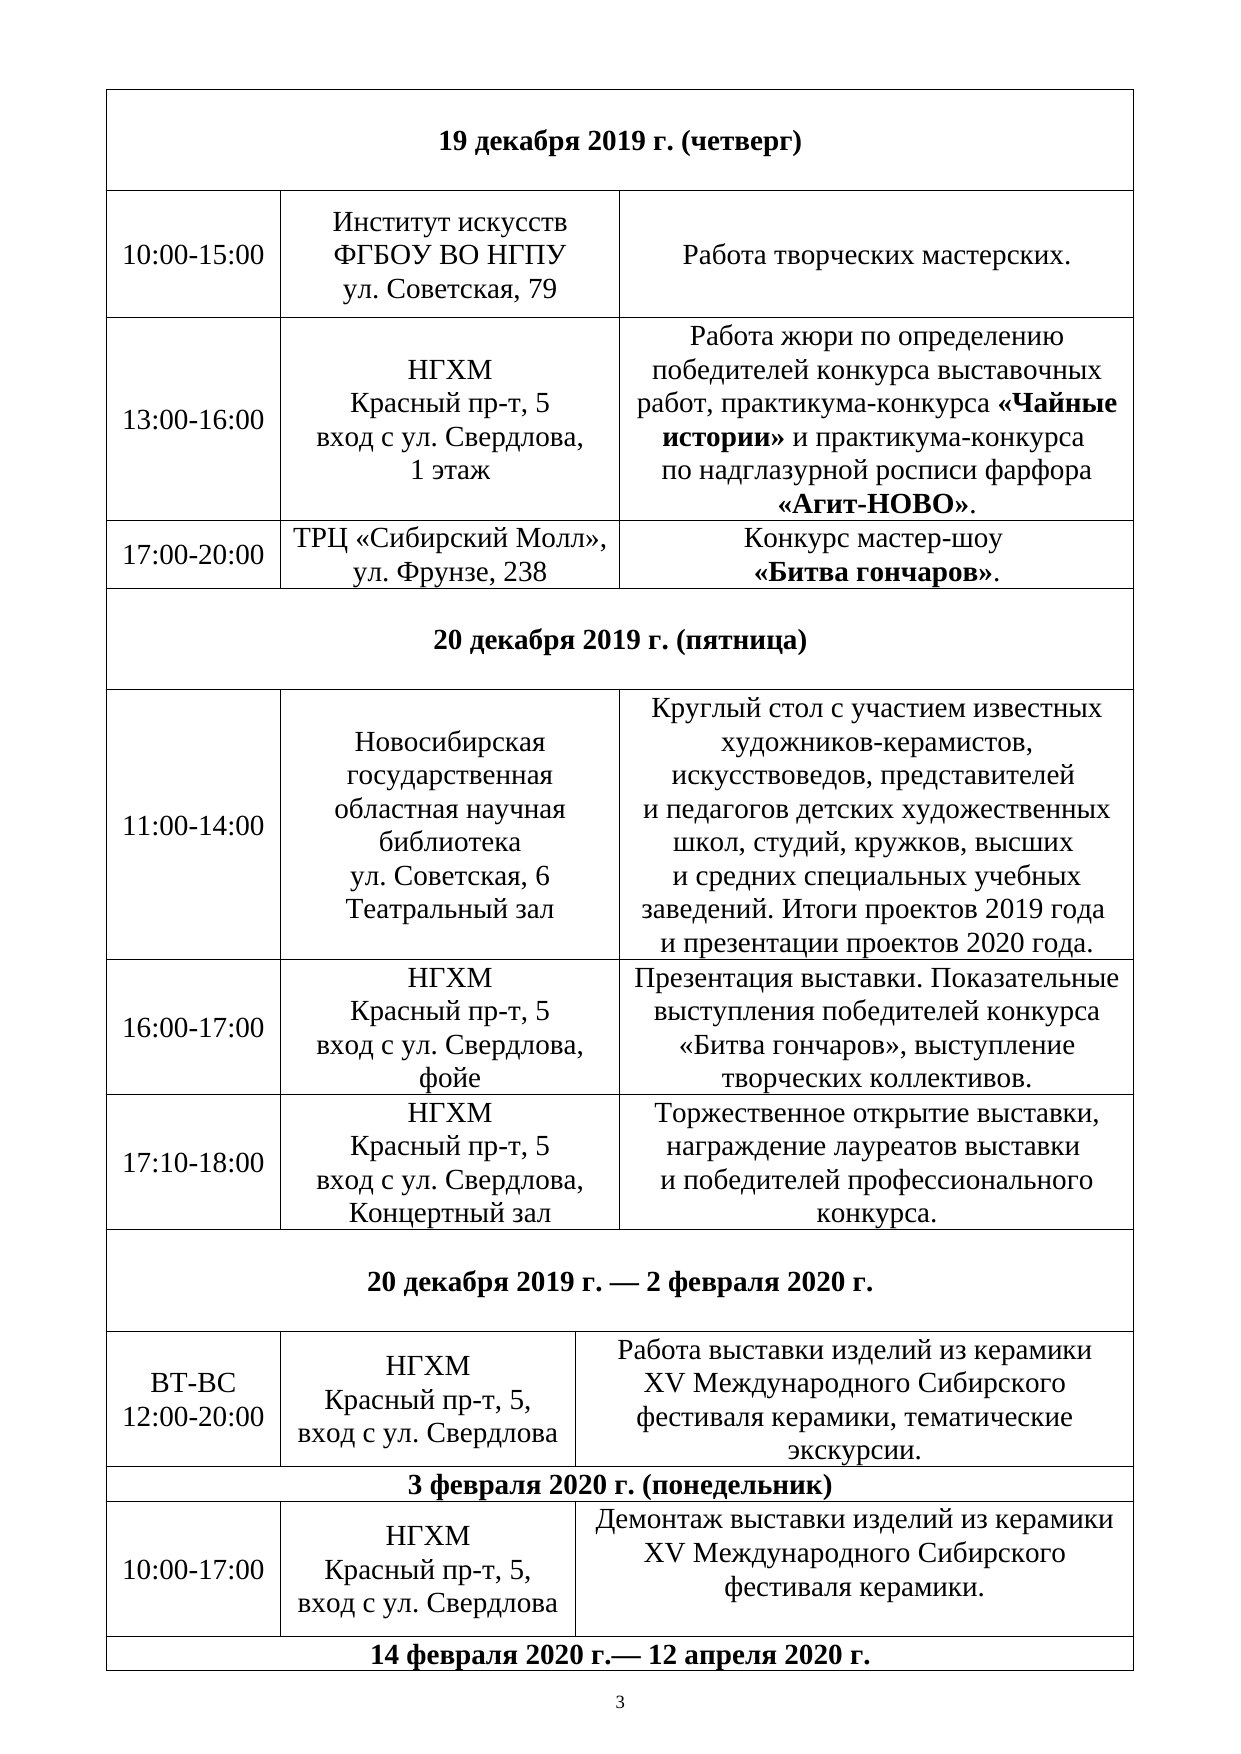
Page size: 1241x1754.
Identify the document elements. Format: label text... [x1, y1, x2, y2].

table_cell Институт искусств ФГБОУ ВО НГПУ ул. Советская, 79 [281, 191, 619, 317]
table_cell 3 февраля 2020 г. (понедельник) [107, 1467, 1133, 1501]
table_cell НГХМ Красный пр-т, 5, вход с ул. Свердлова [281, 1502, 575, 1636]
table_cell Новосибирская государственная областная научная библиотека ул. Советская, 6 Театральный зал [281, 690, 619, 959]
table_cell 19 декабря 2019 г. (четверг) [107, 90, 1133, 190]
table_cell Демонтаж выставки изделий из керамики XV Международного Сибирского фестиваля керамики. [576, 1502, 1133, 1636]
table_cell Работа жюри по определению победителей конкурса выставочных работ, практикума-конкурса «Чайные истории» и практикума-конкурса по надглазурной росписи фарфора «Агит-НОВО». [620, 318, 1133, 519]
table_cell 13:00-16:00 [107, 318, 280, 519]
table_cell Работа творческих мастерских. [620, 191, 1133, 317]
table_cell 10:00-15:00 [107, 191, 280, 317]
table_cell 10:00-17:00 [107, 1502, 280, 1636]
table_cell 17:10-18:00 [107, 1095, 280, 1229]
table_cell 17:00-20:00 [107, 521, 280, 588]
table_cell 16:00-17:00 [107, 960, 280, 1094]
table_cell Круглый стол с участием известных художников-керамистов, искусствоведов, представителей и педагогов детских художественных школ, студий, кружков, высших и средних специальных учебных заведений. Итоги проектов 2019 года и презентации проектов 2020 года. [620, 690, 1133, 959]
table_cell 14 февраля 2020 г.— 12 апреля 2020 г. [107, 1637, 1133, 1670]
table_cell ТРЦ «Сибирский Молл», ул. Фрунзе, 238 [281, 521, 619, 588]
table_cell НГХМ Красный пр-т, 5 вход с ул. Свердлова, фойе [281, 960, 619, 1094]
table_cell Работа выставки изделий из керамики XV Международного Сибирского фестиваля керамики, тематические экскурсии. [576, 1332, 1133, 1466]
table_cell НГХМ Красный пр-т, 5, вход с ул. Свердлова [281, 1332, 575, 1466]
table_cell Конкурс мастер-шоу «Битва гончаров». [620, 521, 1133, 588]
table_cell 20 декабря 2019 г. — 2 февраля 2020 г. [107, 1230, 1133, 1331]
table_cell Презентация выставки. Показательные выступления победителей конкурса «Битва гончаров», выступление творческих коллективов. [620, 960, 1133, 1094]
table_cell 20 декабря 2019 г. (пятница) [107, 589, 1133, 689]
table_cell Торжественное открытие выставки, награждение лауреатов выставки и победителей профессионального конкурса. [620, 1095, 1133, 1229]
table_cell НГХМ Красный пр-т, 5 вход с ул. Свердлова, 1 этаж [281, 318, 619, 519]
table_cell ВТ-ВС 12:00-20:00 [107, 1332, 280, 1466]
table_cell НГХМ Красный пр-т, 5 вход с ул. Свердлова, Концертный зал [281, 1095, 619, 1229]
table_cell 11:00-14:00 [107, 690, 280, 959]
